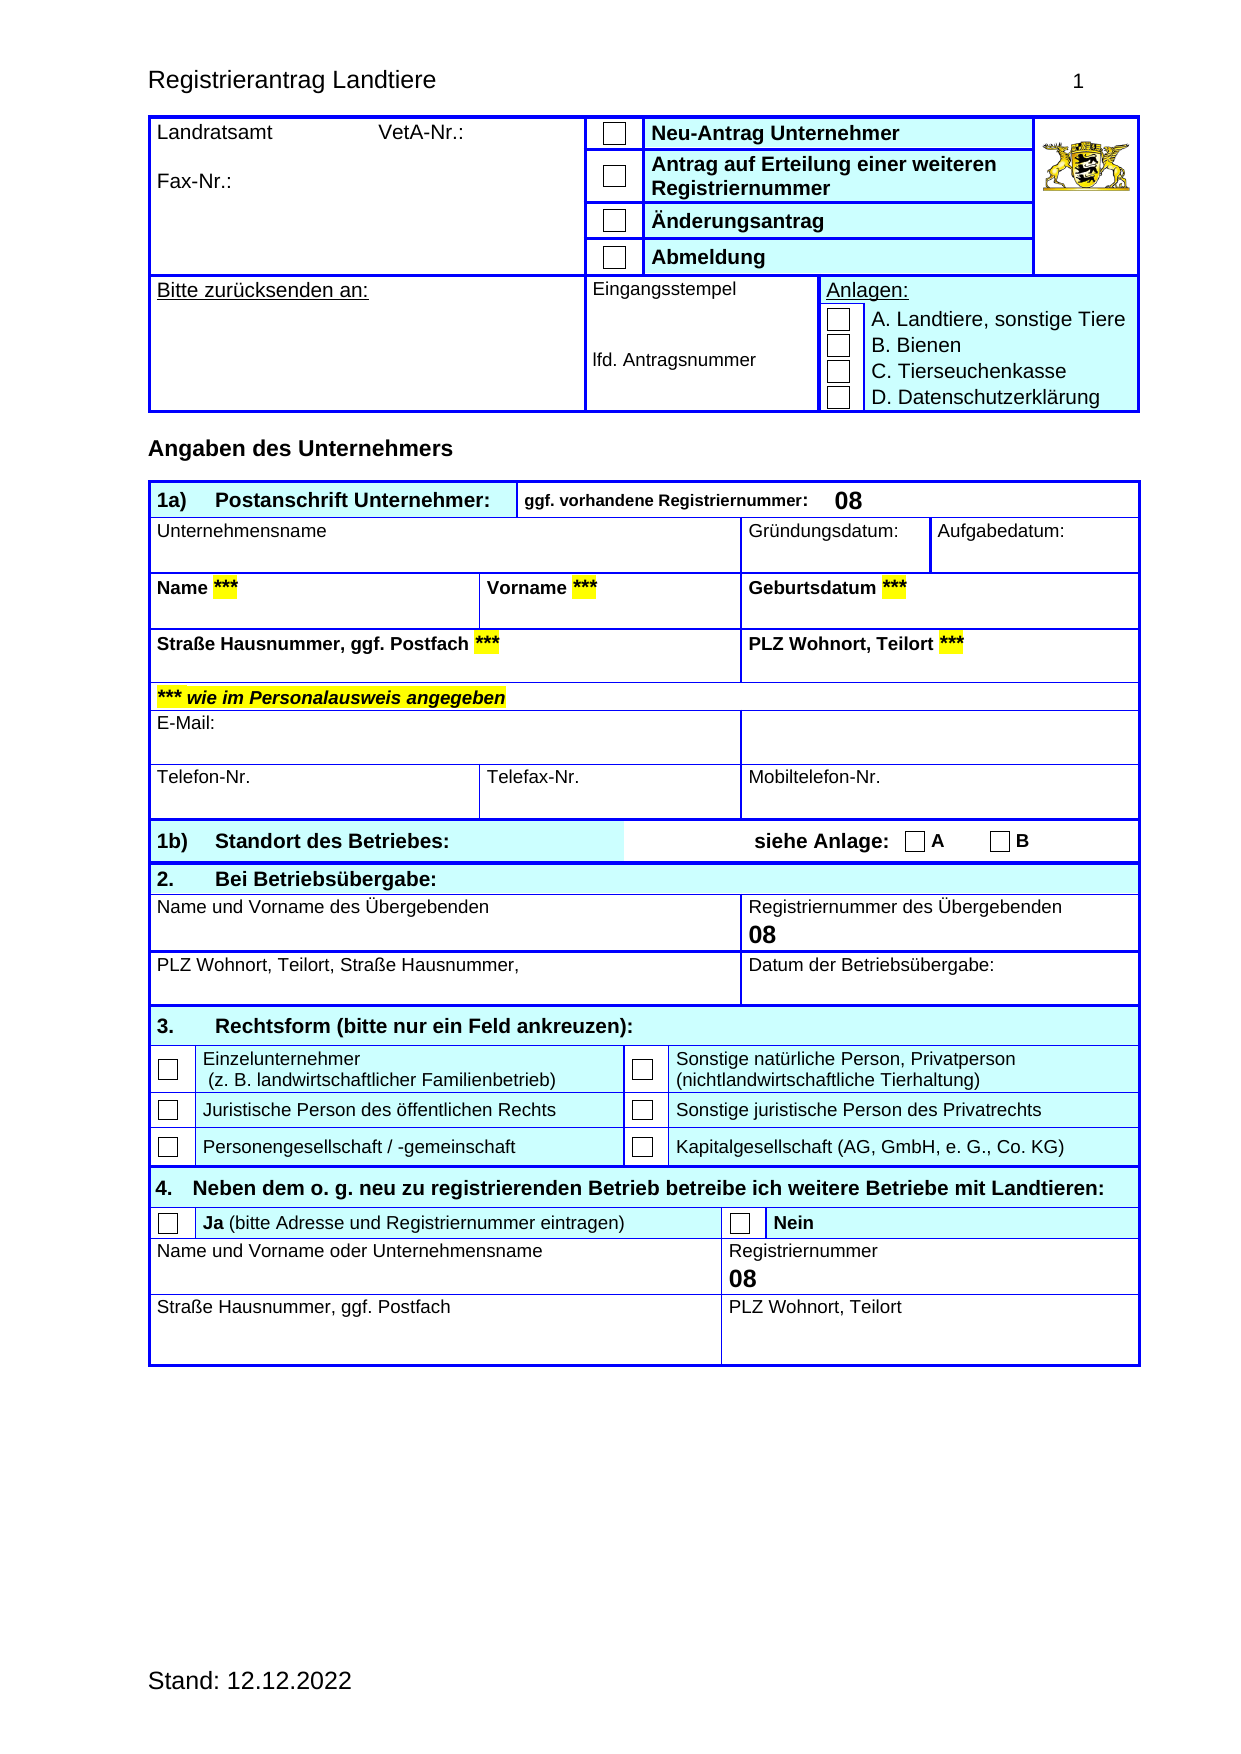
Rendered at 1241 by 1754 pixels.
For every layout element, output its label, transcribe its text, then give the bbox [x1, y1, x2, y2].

table_cell Aufgabedatum: [932, 518, 1138, 572]
table_cell Nein [767, 1208, 1138, 1238]
table_cell Vorname *** [480, 574, 740, 628]
table_cell Antrag auf Erteilung einer weiteren Registriernummer [645, 151, 1032, 201]
table_cell A [897, 821, 982, 861]
text Angaben des Unternehmers [148, 435, 1122, 461]
table_cell *** wie im Personalausweis angegeben [151, 683, 1138, 709]
table_cell Registriernummer des Übergebenden 08 [742, 895, 1138, 949]
table_cell [625, 1128, 668, 1165]
table_cell Mobiltelefon-Nr. [742, 765, 1138, 818]
table_header 08 [827, 483, 1138, 517]
table_header ggf. vorhandene Registriernummer: [518, 483, 827, 517]
picture [1041, 139, 1130, 192]
table_cell Telefax-Nr. [480, 765, 740, 818]
table_cell Rechtsform (bitte nur ein Feld ankreuzen): [151, 1007, 1138, 1045]
table_cell Name und Vorname oder Unternehmensname [151, 1239, 721, 1294]
table_cell A. Landtiere, sonstige Tiere B. Bienen C. Tierseuchenkasse D. Datenschutzerklärung [865, 303, 1137, 410]
table_header Neu-Antrag Unternehmer [645, 119, 1032, 147]
table_cell Bitte zurücksenden an: [151, 277, 584, 410]
table_cell Geburtsdatum *** [742, 574, 1138, 628]
table_cell Bei Betriebsübergabe: [151, 865, 1138, 893]
table_cell Eingangsstempel lfd. Antragsnummer [587, 277, 817, 410]
table_header Postanschrift Unternehmer: [151, 483, 516, 517]
table_cell Telefon-Nr. [151, 765, 479, 818]
table_cell Ja (bitte Adresse und Registriernummer eintragen) [196, 1208, 721, 1238]
table_cell Sonstige juristische Person des Privatrechts [669, 1093, 1138, 1127]
table_cell Registriernummer 08 [722, 1239, 1138, 1294]
table_cell [625, 1093, 668, 1127]
table_cell Datum der Betriebsübergabe: [742, 953, 1138, 1004]
table_cell [722, 1208, 765, 1238]
table_cell E-Mail: [151, 711, 740, 763]
table_cell Juristische Person des öffentlichen Rechts [196, 1093, 623, 1127]
table_cell [151, 1093, 195, 1127]
table_cell [625, 1046, 668, 1092]
table_cell Sonstige natürliche Person, Privatperson (nichtlandwirtschaftliche Tierhaltung) [669, 1046, 1138, 1092]
table_cell Straße Hausnummer, ggf. Postfach *** [151, 630, 740, 682]
table_cell [821, 304, 863, 410]
table_cell Unternehmensname [151, 518, 740, 572]
table_header Landratsamt VetA-Nr.: Fax-Nr.: [151, 119, 584, 273]
table_cell [587, 204, 642, 237]
table_cell Name und Vorname des Übergebenden [151, 895, 740, 949]
table_cell [151, 1046, 195, 1092]
table_cell Standort des Betriebes: [151, 821, 624, 861]
table_cell Kapitalgesellschaft (AG, GmbH, e. G., Co. KG) [669, 1128, 1138, 1165]
table_cell B [982, 821, 1138, 861]
table_cell siehe Anlage: [624, 821, 897, 861]
table_header [1035, 119, 1137, 273]
table_header [587, 119, 642, 147]
table_cell PLZ Wohnort, Teilort [722, 1295, 1138, 1364]
table_cell [742, 711, 1138, 763]
table_cell Gründungsdatum: [742, 518, 929, 572]
table_cell Anlagen: [821, 277, 1137, 303]
table_cell Name *** [151, 574, 479, 628]
table_cell Neben dem o. g. neu zu registrierenden Betrieb betreibe ich weitere Betriebe mit Landtieren: [151, 1168, 1138, 1207]
table_cell Änderungsantrag [645, 204, 1032, 237]
table_cell PLZ Wohnort, Teilort *** [742, 630, 1138, 682]
table_cell [587, 151, 642, 201]
table_cell Personengesellschaft / -gemeinschaft [196, 1128, 623, 1165]
table_cell Abmeldung [645, 240, 1032, 273]
table_cell [151, 1208, 195, 1238]
table_cell [151, 1128, 195, 1165]
table_cell PLZ Wohnort, Teilort, Straße Hausnummer, [151, 953, 740, 1004]
table_cell [587, 240, 642, 273]
table_cell Einzelunternehmer (z. B. landwirtschaftlicher Familienbetrieb) [196, 1046, 623, 1092]
table_cell Straße Hausnummer, ggf. Postfach [151, 1295, 721, 1364]
